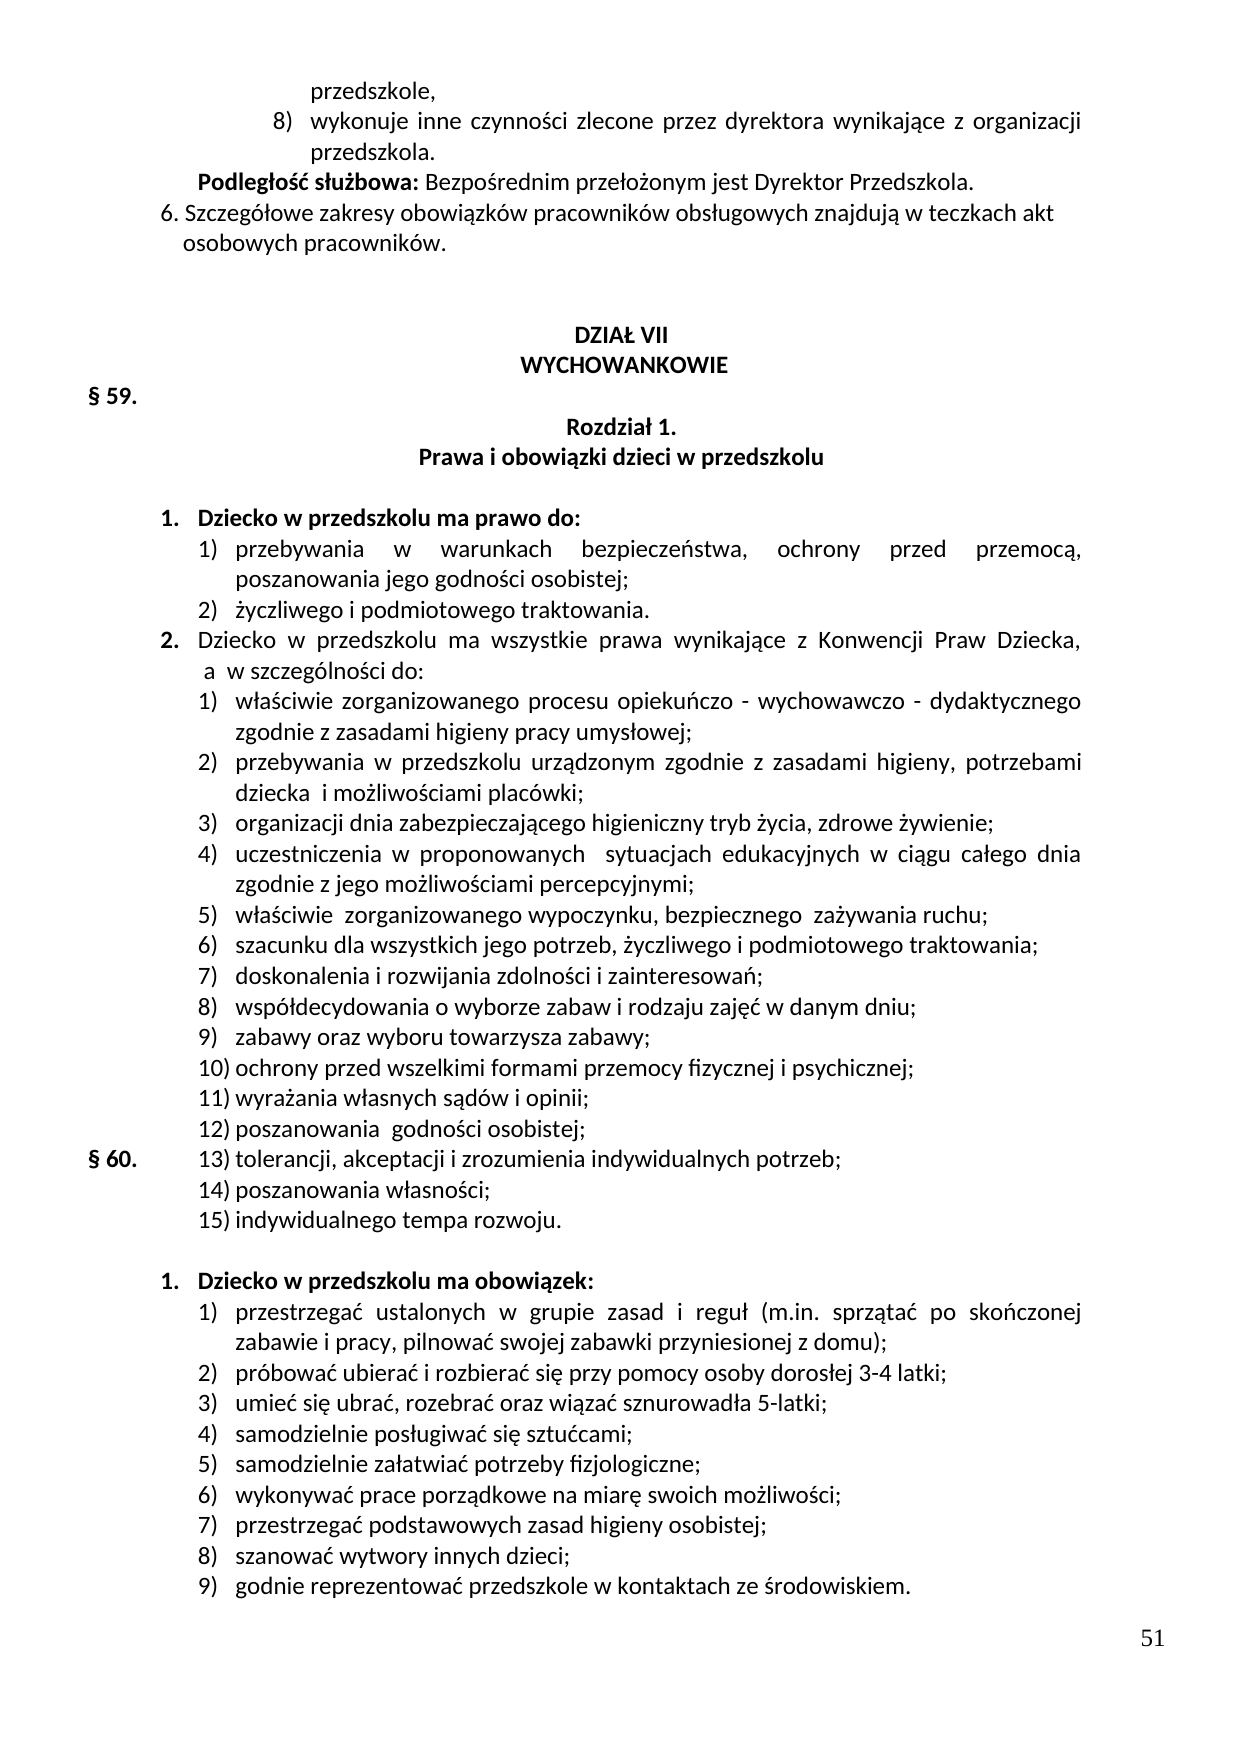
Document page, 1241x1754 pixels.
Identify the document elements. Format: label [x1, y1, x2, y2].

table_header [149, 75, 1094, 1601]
table_header [60, 75, 149, 1601]
